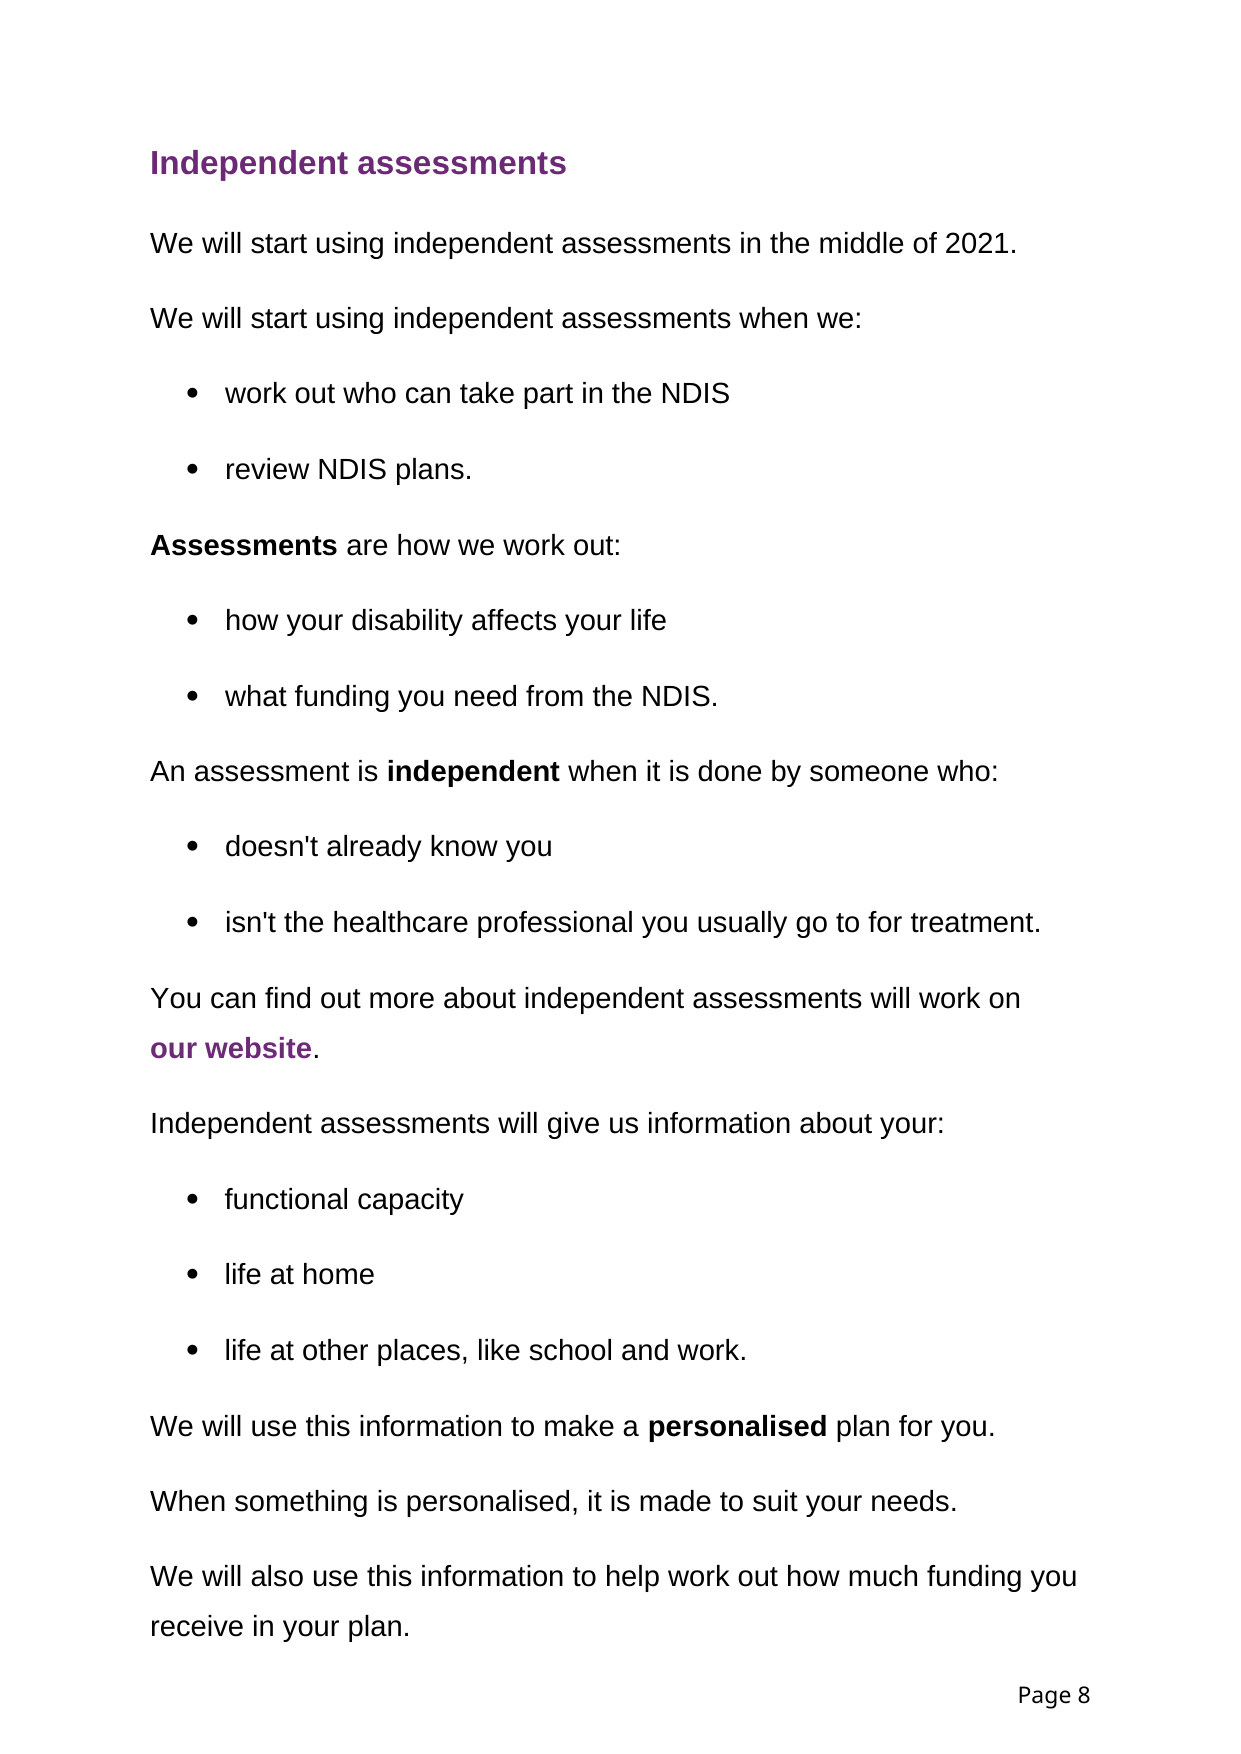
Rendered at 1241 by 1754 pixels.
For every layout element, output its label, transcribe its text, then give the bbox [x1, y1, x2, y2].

text You can find out more about independent assessments will work on our website. [150, 981, 1090, 1064]
text We will start using independent assessments when we: [150, 301, 1090, 334]
text We will use this information to make a personalised plan for you. [150, 1408, 1090, 1442]
text We will also use this information to help work out how much funding you receive in your plan. [150, 1559, 1090, 1643]
list how your disability affects your life [187, 603, 1090, 637]
list isn't the healthcare professional you usually go to for treatment. [187, 905, 1090, 939]
list review NDIS plans. [187, 452, 1090, 486]
list An assessment is independent when it is done by someone who: [150, 754, 1090, 788]
text We will start using independent assessments in the middle of 2021. [150, 226, 1090, 259]
subtitle Independent assessments [150, 143, 1090, 182]
list life at home [187, 1257, 1090, 1291]
list what funding you need from the NDIS. [187, 678, 1090, 712]
list work out who can take part in the NDIS [187, 376, 1090, 410]
list doesn't already know you [187, 829, 1090, 863]
text Assessments are how we work out: [150, 528, 1090, 561]
list functional capacity [187, 1182, 1090, 1215]
list life at other places, like school and work. [187, 1333, 1090, 1367]
text Independent assessments will give us information about your: [150, 1106, 1090, 1140]
text When something is personalised, it is made to suit your needs. [150, 1484, 1090, 1517]
